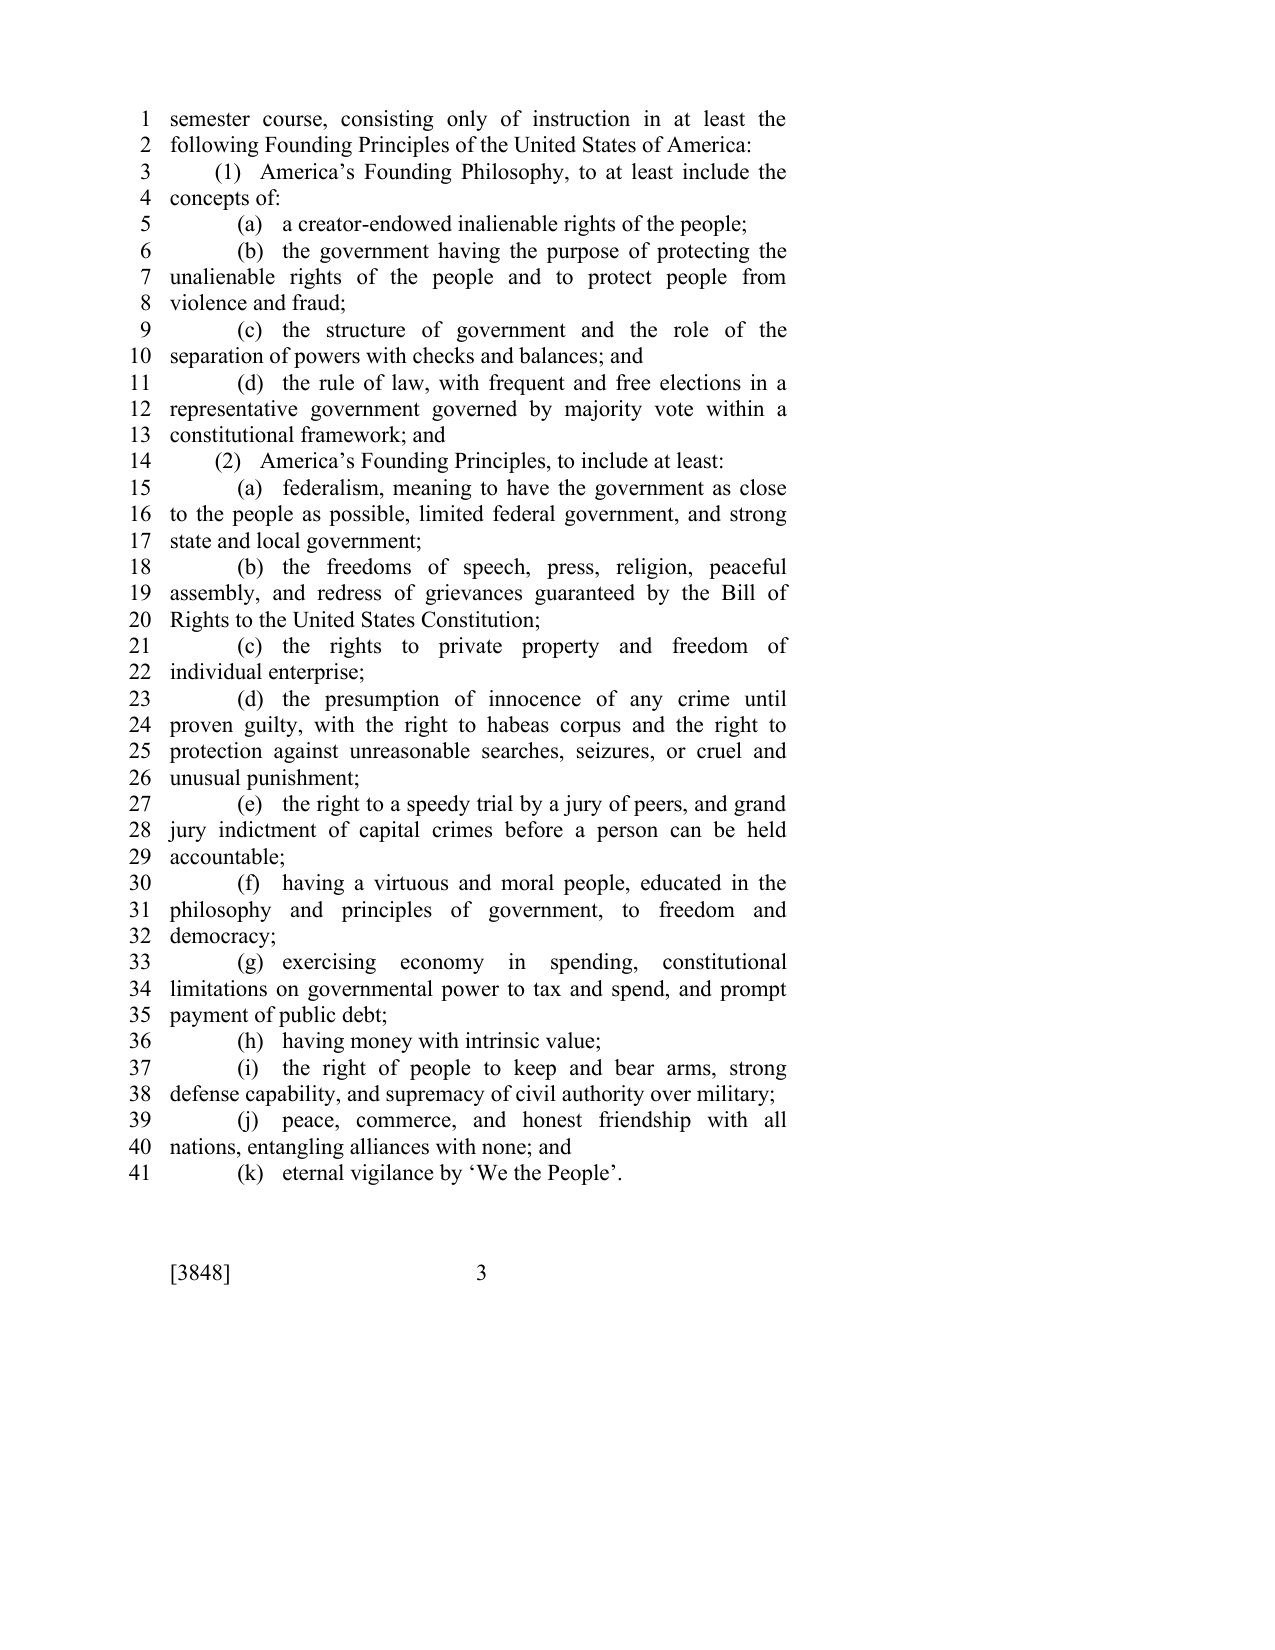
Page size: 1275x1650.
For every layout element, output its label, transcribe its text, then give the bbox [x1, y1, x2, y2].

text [169, 105, 787, 158]
text (c) the structure of government and the role of the separation of powers with checks and balances; and [169, 316, 787, 368]
text (d) the rule of law, with frequent and free elections in a representative government governed by majority vote within a constitutional framework; and [169, 368, 787, 448]
text (e) the right to a speedy trial by a jury of peers, and grand jury indictment of capital crimes before a person can be held accountable; [169, 790, 787, 869]
text (a) a creator-endowed inalienable rights of the people; [169, 210, 787, 237]
text (c) the rights to private property and freedom of individual enterprise; [169, 632, 787, 685]
text (d) the presumption of innocence of any crime until proven guilty, with the right to habeas corpus and the right to protection against unreasonable searches, seizures, or cruel and unusual punishment; [169, 685, 787, 790]
text (b) the government having the purpose of protecting the unalienable rights of the people and to protect people from violence and fraud; [169, 237, 787, 316]
text (i) the right of people to keep and bear arms, strong defense capability, and supremacy of civil authority over military; [169, 1054, 787, 1106]
text (b) the freedoms of speech, press, religion, peaceful assembly, and redress of grievances guaranteed by the Bill of Rights to the United States Constitution; [169, 553, 787, 632]
text (a) federalism, meaning to have the government as close to the people as possible, limited federal government, and strong state and local government; [169, 474, 787, 553]
text (j) peace, commerce, and honest friendship with all nations, entangling alliances with none; and [169, 1106, 787, 1159]
text (h) having money with intrinsic value; [169, 1027, 787, 1054]
text (f) having a virtuous and moral people, educated in the philosophy and principles of government, to freedom and democracy; [169, 869, 787, 948]
text (1) America’s Founding Philosophy, to at least include the concepts of: [169, 158, 787, 210]
text (k) eternal vigilance by ‘We the People’. [169, 1159, 787, 1186]
text (g) exercising economy in spending, constitutional limitations on governmental power to tax and spend, and prompt payment of public debt; [169, 948, 787, 1027]
text (2) America’s Founding Principles, to include at least: [169, 448, 787, 474]
